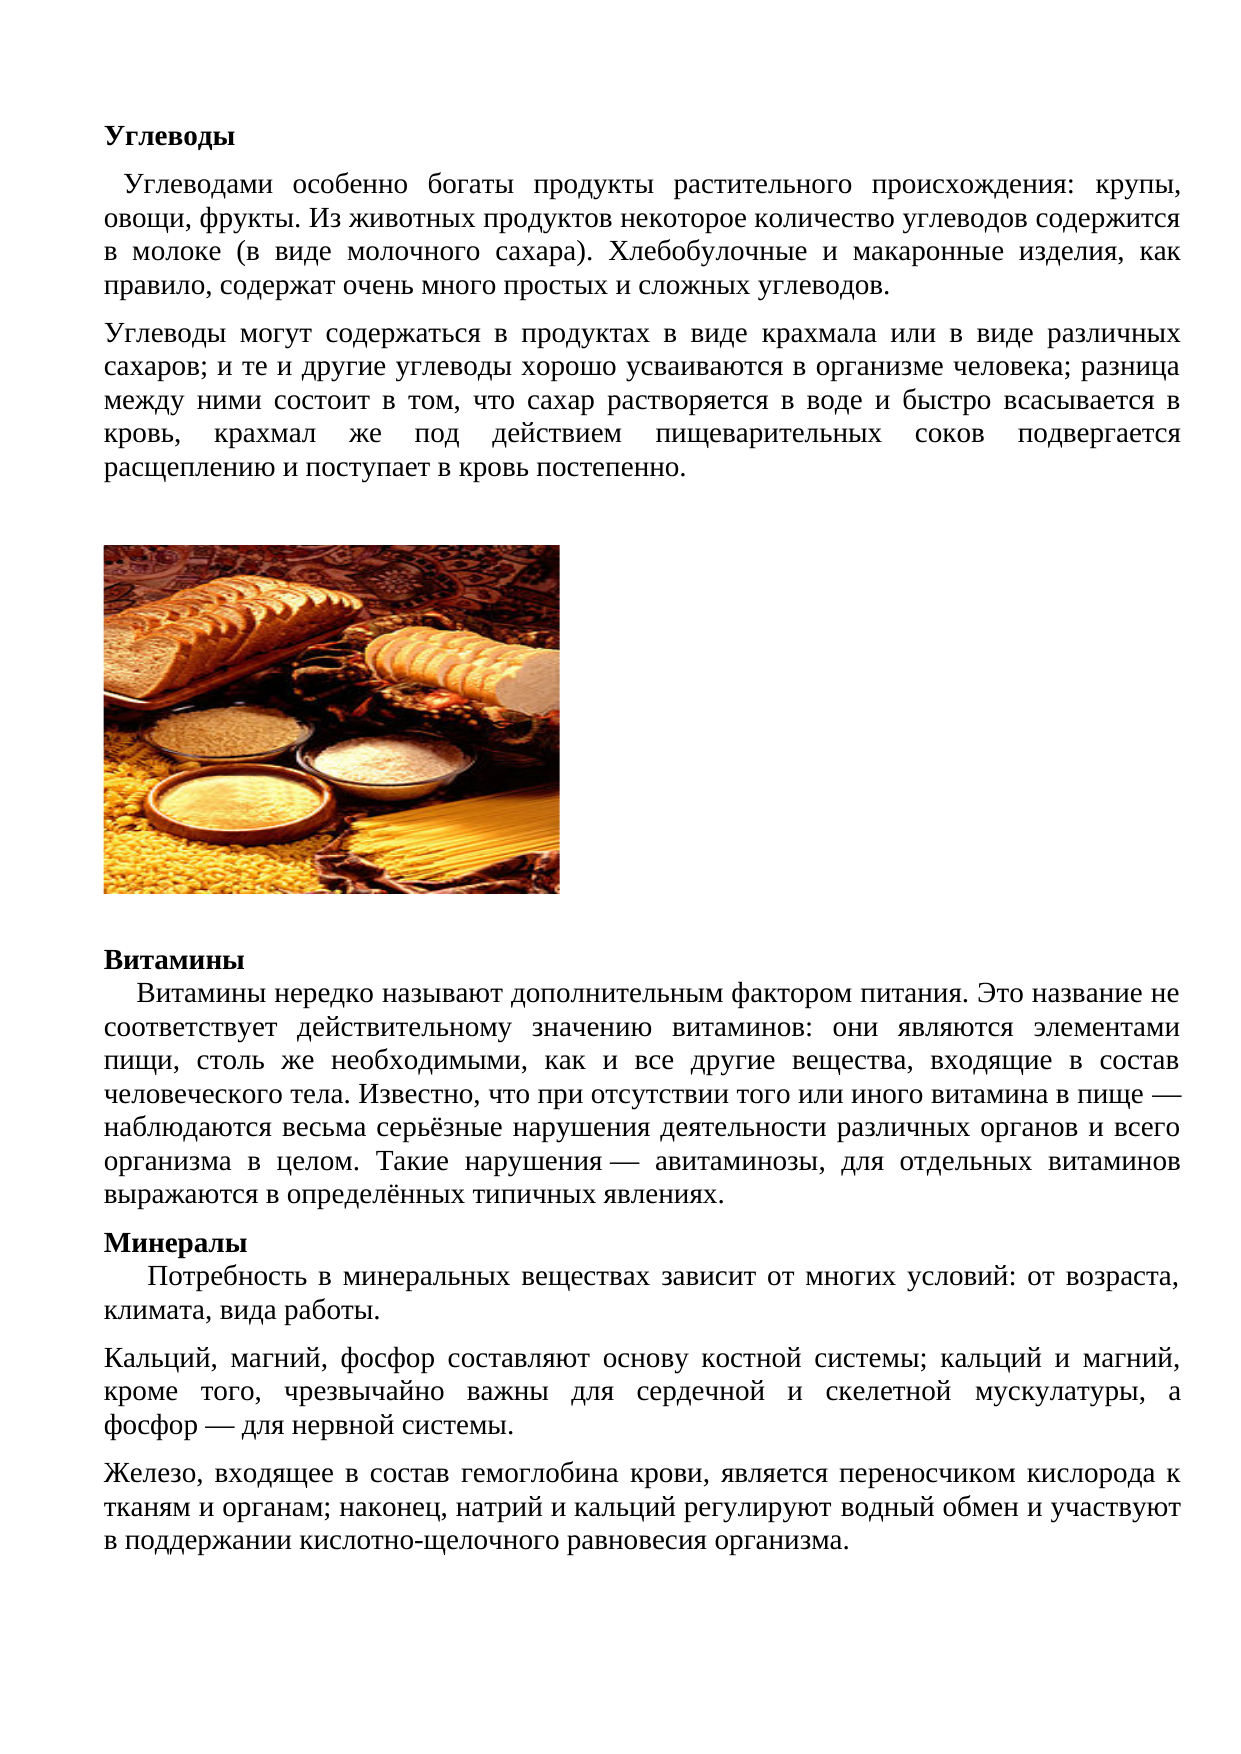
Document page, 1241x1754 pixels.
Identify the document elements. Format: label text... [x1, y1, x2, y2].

picture [103, 545, 560, 894]
text Кальций, магний, фосфор составляют основу костной системы; кальций и магний, кроме того, чрезвычайно важны для сердечной и скелетной мускулатуры, а фосфор — для нервной системы. [103, 1340, 1181, 1441]
text Углеводами особенно богаты продукты растительного происхождения: крупы, овощи, фрукты. Из животных продуктов некоторое количество углеводов содержится в молоке (в виде молочного сахара). Хлебобулочные и макаронные изделия, как правило, содержат очень много простых и сложных углеводов. [103, 166, 1181, 300]
text Витамины [103, 942, 1181, 975]
text Витамины нередко называют дополнительным фактором питания. Это название не соответствует действительному значению витаминов: они являются элементами пищи, столь же необходимыми, как и все другие вещества, входящие в состав человеческого тела. Известно, что при отсутствии того или иного витамина в пище — наблюдаются весьма серьёзные нарушения деятельности различных органов и всего организма в целом. Такие нарушения — авитаминозы, для отдельных витаминов выражаются в определённых типичных явлениях. [103, 975, 1181, 1210]
text Углеводы могут содержаться в продуктах в виде крахмала или в виде различных сахаров; и те и другие углеводы хорошо усваиваются в организме человека; разница между ними состоит в том, что сахар растворяется в воде и быстро всасывается в кровь, крахмал же под действием пищеварительных соков подвергается расщеплению и поступает в кровь постепенно. [103, 315, 1181, 483]
text Углеводы [103, 118, 1181, 152]
text Минералы [103, 1225, 1181, 1258]
text Железо, входящее в состав гемоглобина крови, является переносчиком кислорода к тканям и органам; наконец, натрий и кальций регулируют водный обмен и участвуют в поддержании кислотно-щелочного равновесия организма. [103, 1455, 1181, 1556]
text Потребность в минеральных веществах зависит от многих условий: от возраста, климата, вида работы. [103, 1258, 1181, 1325]
